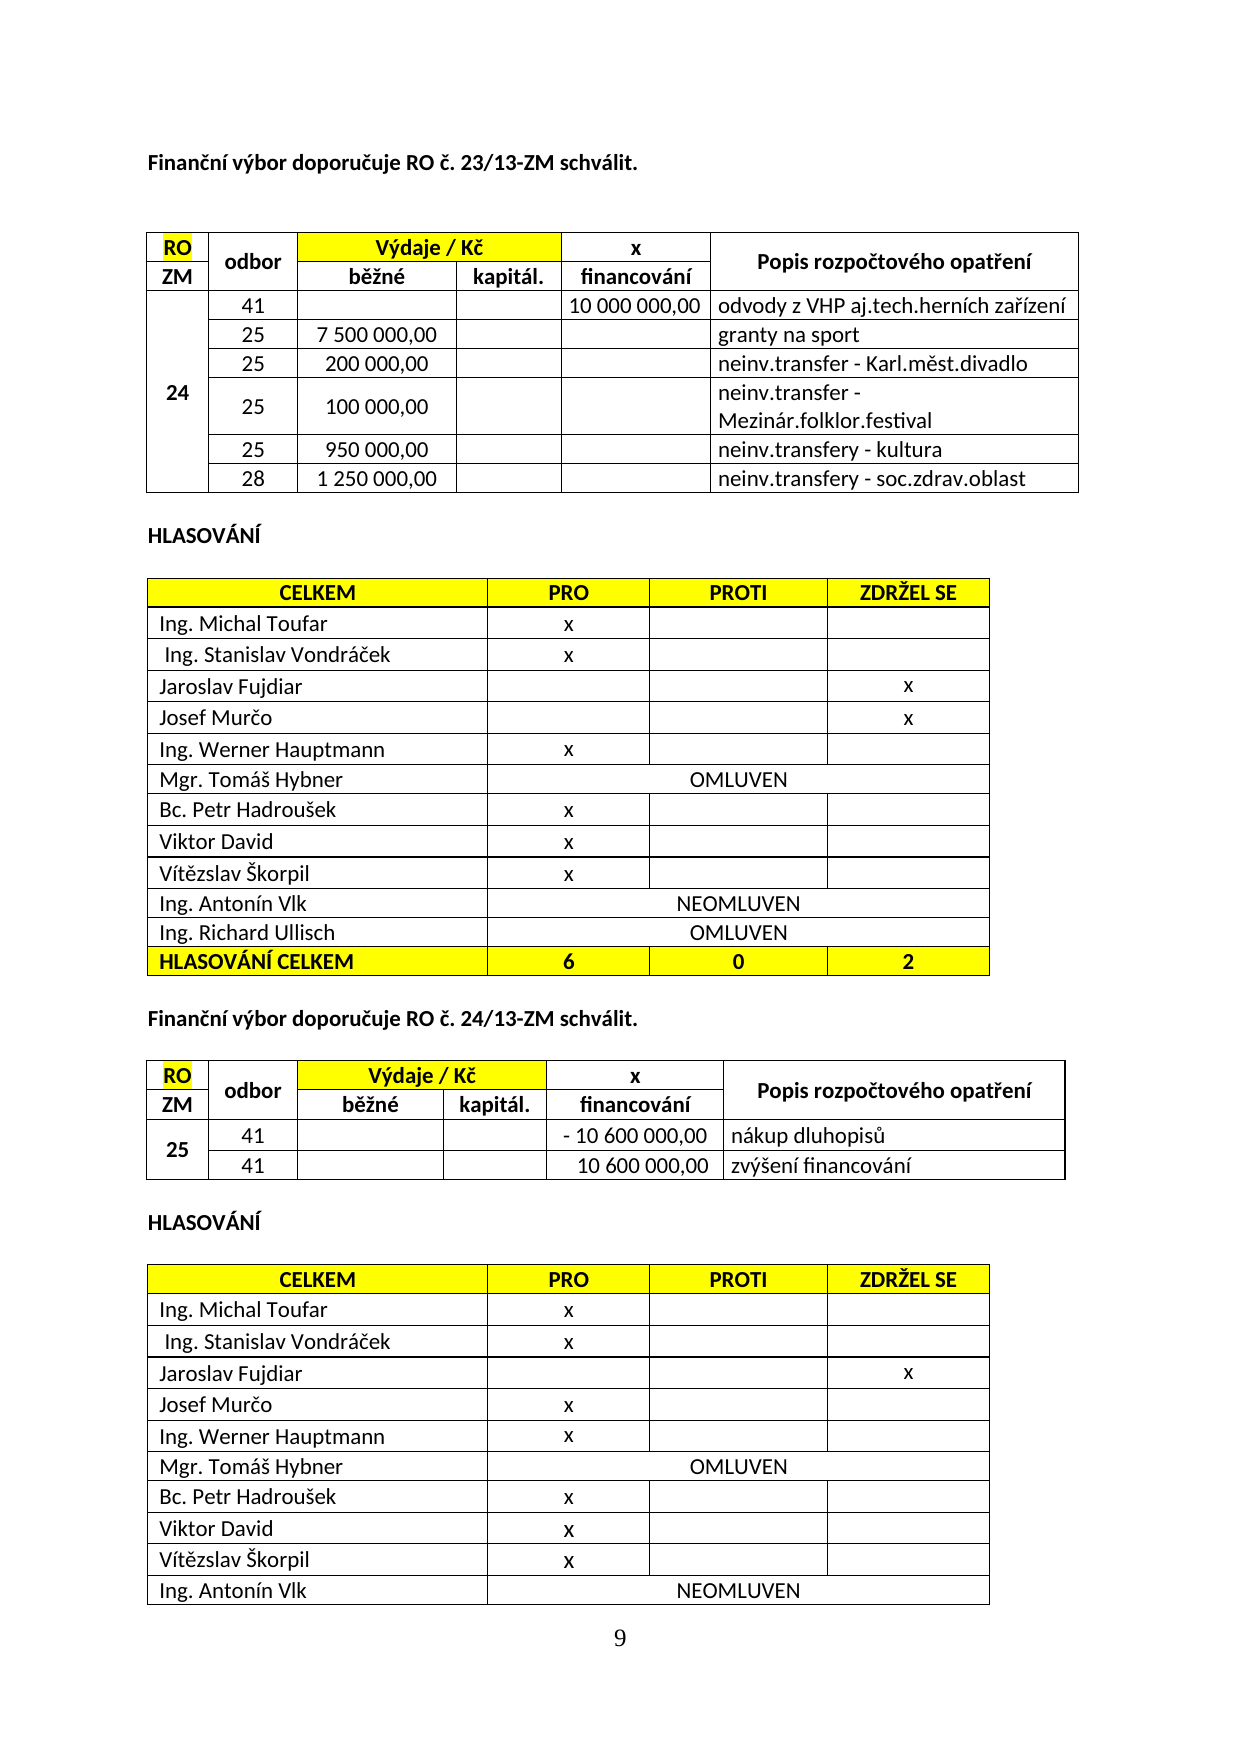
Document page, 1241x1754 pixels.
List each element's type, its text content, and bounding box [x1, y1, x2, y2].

table_cell 41 [209, 1120, 297, 1150]
table_cell [562, 464, 710, 492]
table_cell [828, 1294, 989, 1325]
table_cell x [488, 1481, 649, 1512]
text HLASOVÁNÍ [148, 1208, 1092, 1236]
table_header Popis rozpočtového opatření [711, 233, 1078, 290]
table_cell kapitál. [457, 262, 561, 290]
table_cell ZM [147, 1090, 208, 1118]
table_cell [650, 1294, 827, 1325]
table_cell Ing. Stanislav Vondráček [148, 639, 487, 669]
table_cell Jaroslav Fujdiar [148, 1358, 487, 1388]
table_cell [828, 1421, 989, 1451]
table_cell [298, 1120, 443, 1150]
table_cell Josef Murčo [148, 1389, 487, 1419]
table_cell x [828, 702, 989, 733]
table_cell 950 000,00 [298, 435, 456, 463]
table_cell Ing. Antonín Vlk [148, 889, 487, 917]
table_cell [562, 320, 710, 348]
table_cell [488, 702, 649, 733]
table_cell Ing. Michal Toufar [148, 1294, 487, 1325]
table_cell 2 [828, 947, 989, 975]
table_cell [828, 608, 989, 638]
table_cell 24 [147, 291, 208, 492]
table_header RO [147, 1061, 163, 1089]
table_cell [828, 734, 989, 764]
table_cell x [488, 826, 649, 856]
table_cell [562, 378, 710, 434]
table_header PROTI [650, 579, 827, 606]
table_cell Ing. Antonín Vlk [148, 1576, 487, 1604]
table_cell neinv.transfery - kultura [711, 435, 1078, 463]
table_cell [650, 826, 827, 856]
table_cell Viktor David [148, 826, 487, 856]
table_cell 10 600 000,00 [547, 1151, 723, 1179]
table_cell [457, 378, 561, 434]
table_cell [650, 1481, 827, 1512]
table_cell Vítězslav Škorpil [148, 1544, 487, 1575]
table_cell [457, 435, 561, 463]
table_cell [828, 1513, 989, 1543]
table_header PRO [488, 1265, 649, 1293]
table_cell x [488, 608, 649, 638]
table_cell Mgr. Tomáš Hybner [148, 1452, 487, 1480]
table_cell x [488, 858, 649, 888]
table_cell financování [547, 1090, 723, 1118]
table_cell 25 [147, 1120, 208, 1179]
table_cell Jaroslav Fujdiar [148, 671, 487, 701]
table_cell [650, 734, 827, 764]
table_cell Bc. Petr Hadroušek [148, 1481, 487, 1512]
table_cell 6 [488, 947, 649, 975]
table_header Výdaje / Kč [298, 1061, 546, 1089]
table_cell x [488, 1294, 649, 1325]
table_header odbor [209, 1061, 297, 1118]
table_cell [650, 608, 827, 638]
table_cell kapitál. [444, 1090, 546, 1118]
table_cell [444, 1151, 546, 1179]
table_cell Ing. Stanislav Vondráček [148, 1326, 487, 1356]
table_cell [457, 320, 561, 348]
table_header Popis rozpočtového opatření [724, 1061, 1064, 1118]
table_cell NEOMLUVEN [488, 1576, 989, 1604]
table_cell x [488, 794, 649, 825]
table_cell Ing. Richard Ullisch [148, 918, 487, 946]
table_header ZDRŽEL SE [828, 579, 989, 606]
table_header PRO [488, 579, 649, 606]
table_cell [650, 858, 827, 888]
table_cell [457, 349, 561, 377]
table_cell [488, 671, 649, 701]
table_cell [650, 1513, 827, 1543]
table_cell x [488, 1544, 649, 1575]
table_cell OMLUVEN [488, 918, 989, 946]
text Finanční výbor doporučuje RO č. 23/13-ZM schválit. [148, 148, 1092, 176]
table_cell [562, 349, 710, 377]
table_cell x [488, 639, 649, 669]
table_cell [650, 1326, 827, 1356]
table_cell x [828, 671, 989, 701]
table_header RO [147, 233, 163, 261]
table_cell 7 500 000,00 [298, 320, 456, 348]
table_header RO [192, 1061, 208, 1089]
table_cell [650, 702, 827, 733]
table_cell 10 000 000,00 [562, 291, 710, 319]
table_cell [828, 639, 989, 669]
table_cell 0 [650, 947, 827, 975]
table_cell x [488, 1389, 649, 1419]
table_cell Mgr. Tomáš Hybner [148, 765, 487, 793]
table_header RO [192, 233, 208, 261]
table_cell [650, 1421, 827, 1451]
table_cell x [488, 734, 649, 764]
table_cell zvýšení financování [724, 1151, 1064, 1179]
table_cell [828, 826, 989, 856]
table_cell [650, 1358, 827, 1388]
table_cell [828, 1326, 989, 1356]
table_cell Bc. Petr Hadroušek [148, 794, 487, 825]
table_cell běžné [298, 262, 456, 290]
table_cell [650, 794, 827, 825]
table_cell x [828, 1358, 989, 1388]
table_cell Ing. Michal Toufar [148, 608, 487, 638]
table_cell 25 [209, 349, 297, 377]
table_header Výdaje / Kč [298, 233, 561, 261]
table_cell ZM [147, 262, 208, 290]
table_cell [298, 291, 456, 319]
table_cell 41 [209, 1151, 297, 1179]
text HLASOVÁNÍ [148, 521, 1092, 549]
table_cell 25 [209, 435, 297, 463]
text Finanční výbor doporučuje RO č. 24/13-ZM schválit. [148, 1004, 1092, 1032]
table_cell neinv.transfery - soc.zdrav.oblast [711, 464, 1078, 492]
table_cell x [488, 1421, 649, 1451]
table_cell nákup dluhopisů [724, 1120, 1064, 1150]
table_cell 1 250 000,00 [298, 464, 456, 492]
table_cell [828, 1544, 989, 1575]
table_cell [828, 1481, 989, 1512]
table_cell [488, 1358, 649, 1388]
table_cell [562, 435, 710, 463]
table_cell [828, 858, 989, 888]
table_cell 41 [209, 291, 297, 319]
table_cell financování [562, 262, 710, 290]
table_header odbor [209, 233, 297, 290]
table_cell Josef Murčo [148, 702, 487, 733]
table_cell odvody z VHP aj.tech.herních zařízení [711, 291, 1078, 319]
table_cell [650, 1544, 827, 1575]
table_cell 25 [209, 378, 297, 434]
table_cell Viktor David [148, 1513, 487, 1543]
table_cell Ing. Werner Hauptmann [148, 1421, 487, 1451]
table_cell 25 [209, 320, 297, 348]
table_header CELKEM [148, 579, 487, 606]
table_cell [457, 464, 561, 492]
table_cell [828, 794, 989, 825]
table_cell Vítězslav Škorpil [148, 858, 487, 888]
table_cell Ing. Werner Hauptmann [148, 734, 487, 764]
table_cell x [488, 1326, 649, 1356]
table_header x [562, 233, 710, 261]
table_cell běžné [298, 1090, 443, 1118]
table_cell [298, 1151, 443, 1179]
table_header x [547, 1061, 723, 1089]
table_header PROTI [650, 1265, 827, 1293]
table_cell - 10 600 000,00 [547, 1120, 723, 1150]
table_cell 100 000,00 [298, 378, 456, 434]
table_cell x [488, 1513, 649, 1543]
table_cell 200 000,00 [298, 349, 456, 377]
table_cell [444, 1120, 546, 1150]
table_cell OMLUVEN [488, 1452, 989, 1480]
table_cell [650, 1389, 827, 1419]
table_cell 28 [209, 464, 297, 492]
table_header CELKEM [148, 1265, 487, 1293]
table_cell [457, 291, 561, 319]
table_cell OMLUVEN [488, 765, 989, 793]
table_cell neinv.transfer - Karl.měst.divadlo [711, 349, 1078, 377]
table_cell granty na sport [711, 320, 1078, 348]
table_header ZDRŽEL SE [828, 1265, 989, 1293]
table_cell NEOMLUVEN [488, 889, 989, 917]
table_cell [650, 671, 827, 701]
table_cell neinv.transfer - Mezinár.folklor.festival [711, 378, 1078, 434]
table_cell [650, 639, 827, 669]
table_cell [828, 1389, 989, 1419]
table_cell HLASOVÁNÍ CELKEM [148, 947, 487, 975]
